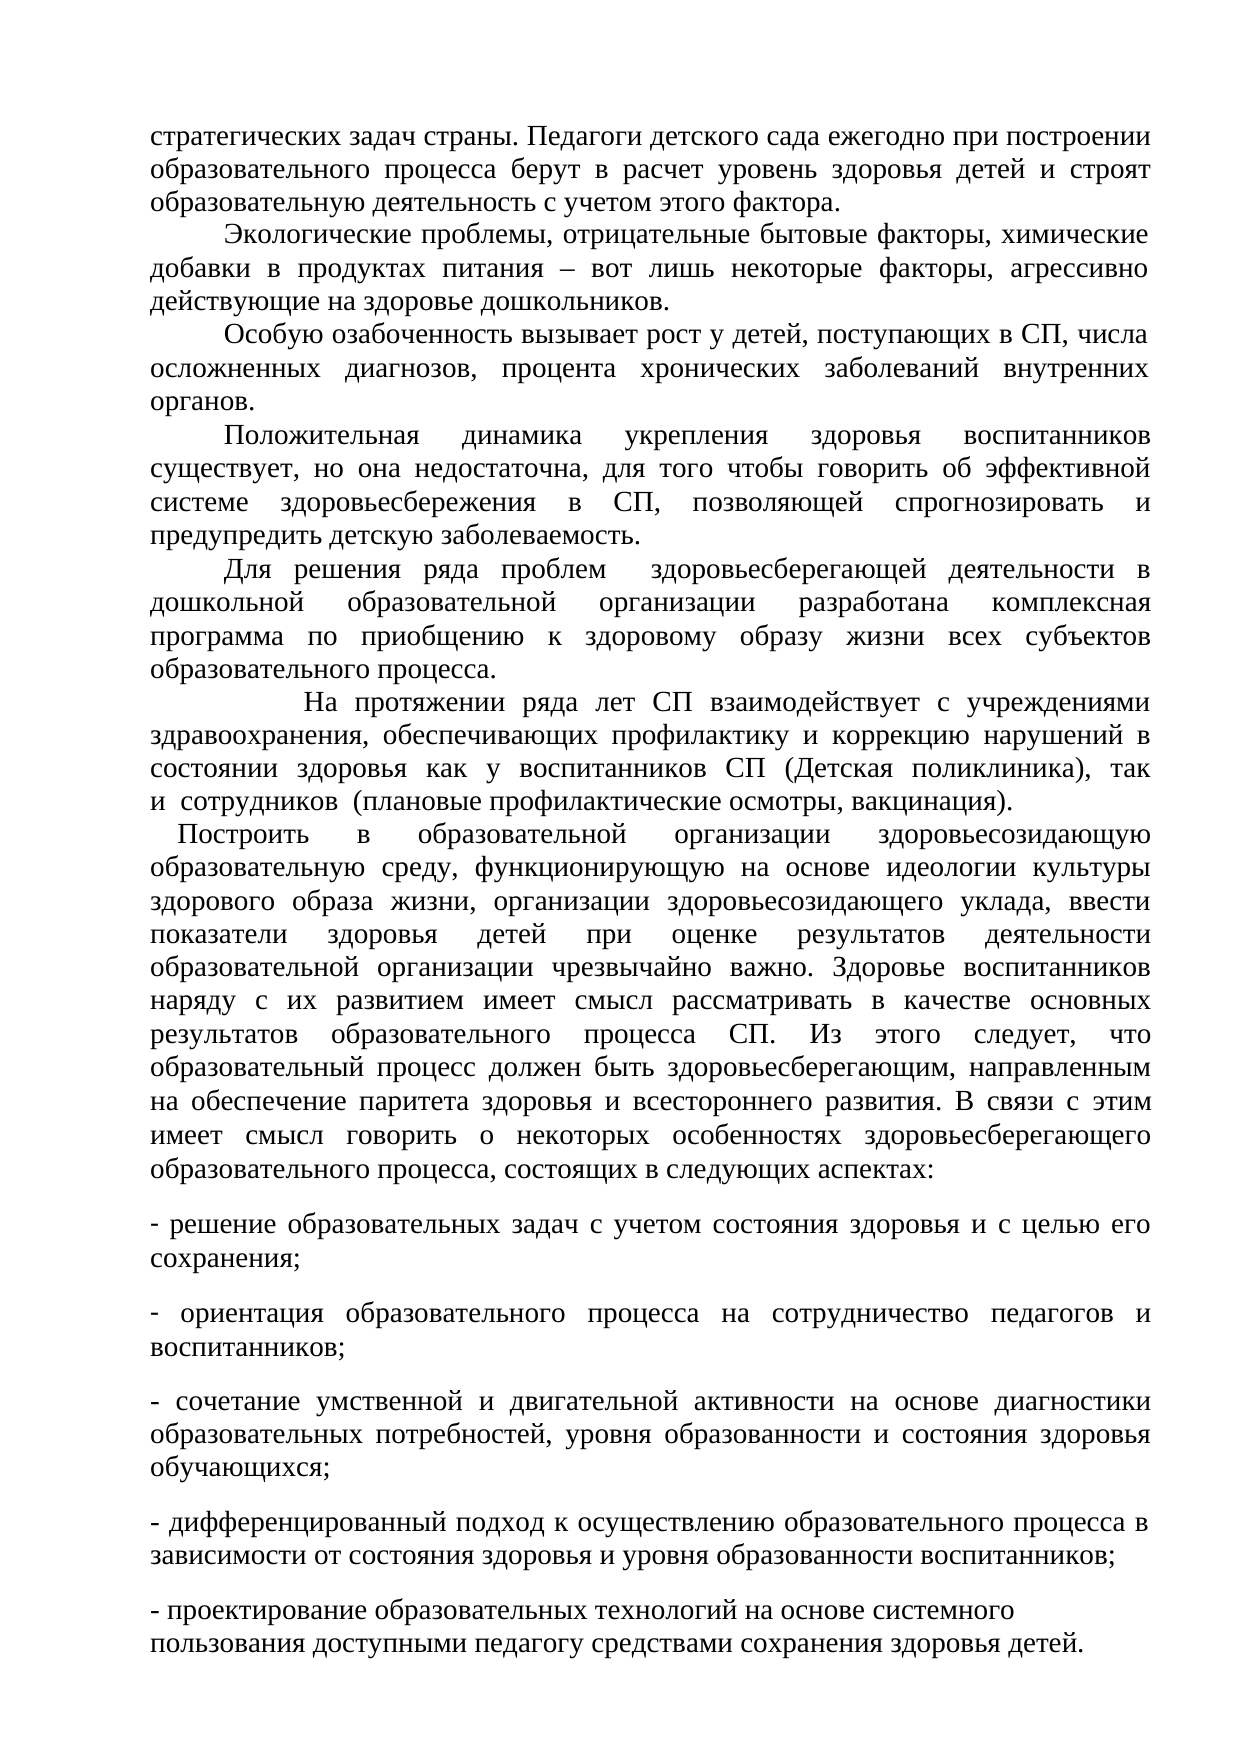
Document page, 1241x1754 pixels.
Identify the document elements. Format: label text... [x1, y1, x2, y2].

text Экологические проблемы, отрицательные бытовые факторы, химические добавки в продуктах питания – вот лишь некоторые факторы, агрессивно действующие на здоровье дошкольников. [150, 217, 1150, 316]
text - сочетание умственной и двигательной активности на основе диагностики образовательных потребностей, уровня образованности и состояния здоровья обучающихся; [150, 1384, 1152, 1482]
text На протяжении ряда лет СП взаимодействует с учреждениями здравоохранения, обеспечивающих профилактику и коррекцию нарушений в состоянии здоровья как у воспитанников СП (Детская поликлиника), так исотрудников (плановые профилактические осмотры, вакцинация). [150, 685, 1152, 817]
text - ориентация образовательного процесса на сотрудничество педагогов и воспитанников; [150, 1294, 1152, 1363]
text Построить в образовательной организации здоровьесозидающую образовательную среду, функционирующую на основе идеологии культуры здорового образа жизни, организации здоровьесозидающего уклада, ввести показатели здоровья детей при оценке результатов деятельности образовательной организации чрезвычайно важно. Здоровье воспитанников наряду с их развитием имеет смысл рассматривать в качестве основных результатов образовательного процесса СП. Из этого следует, что образовательный процесс должен быть здоровьесберегающим, направленным на обеспечение паритета здоровья и всестороннего развития. В связи с этим имеет смысл говорить о некоторых особенностях здоровьесберегающего образовательного процесса, состоящих в следующих аспектах: [150, 817, 1152, 1184]
text - дифференцированный подход к осуществлению образовательного процесса в зависимости от состояния здоровья и уровня образованности воспитанников; [150, 1505, 1150, 1570]
text Для решения ряда проблем здоровьесберегающей деятельности в дошкольной образовательной организации разработана комплексная программа по приобщению к здоровому образу жизни всех субъектов образовательного процесса. [150, 551, 1152, 685]
text Положительная динамика укрепления здоровья воспитанников существует, но она недостаточна, для того чтобы говорить об эффективной системе здоровьесбережения в СП, позволяющей спрогнозировать и предупредить детскую заболеваемость. [150, 417, 1152, 551]
text - решение образовательных задач с учетом состояния здоровья и с целью его сохранения; [150, 1205, 1152, 1273]
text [150, 119, 1152, 217]
text - проектирование образовательных технологий на основе системного пользования доступными педагогу средствами сохранения здоровья детей. [150, 1593, 1150, 1658]
text Особую озабоченность вызывает рост у детей, поступающих в СП, числа осложненных диагнозов, процента хронических заболеваний внутренних органов. [150, 316, 1150, 417]
